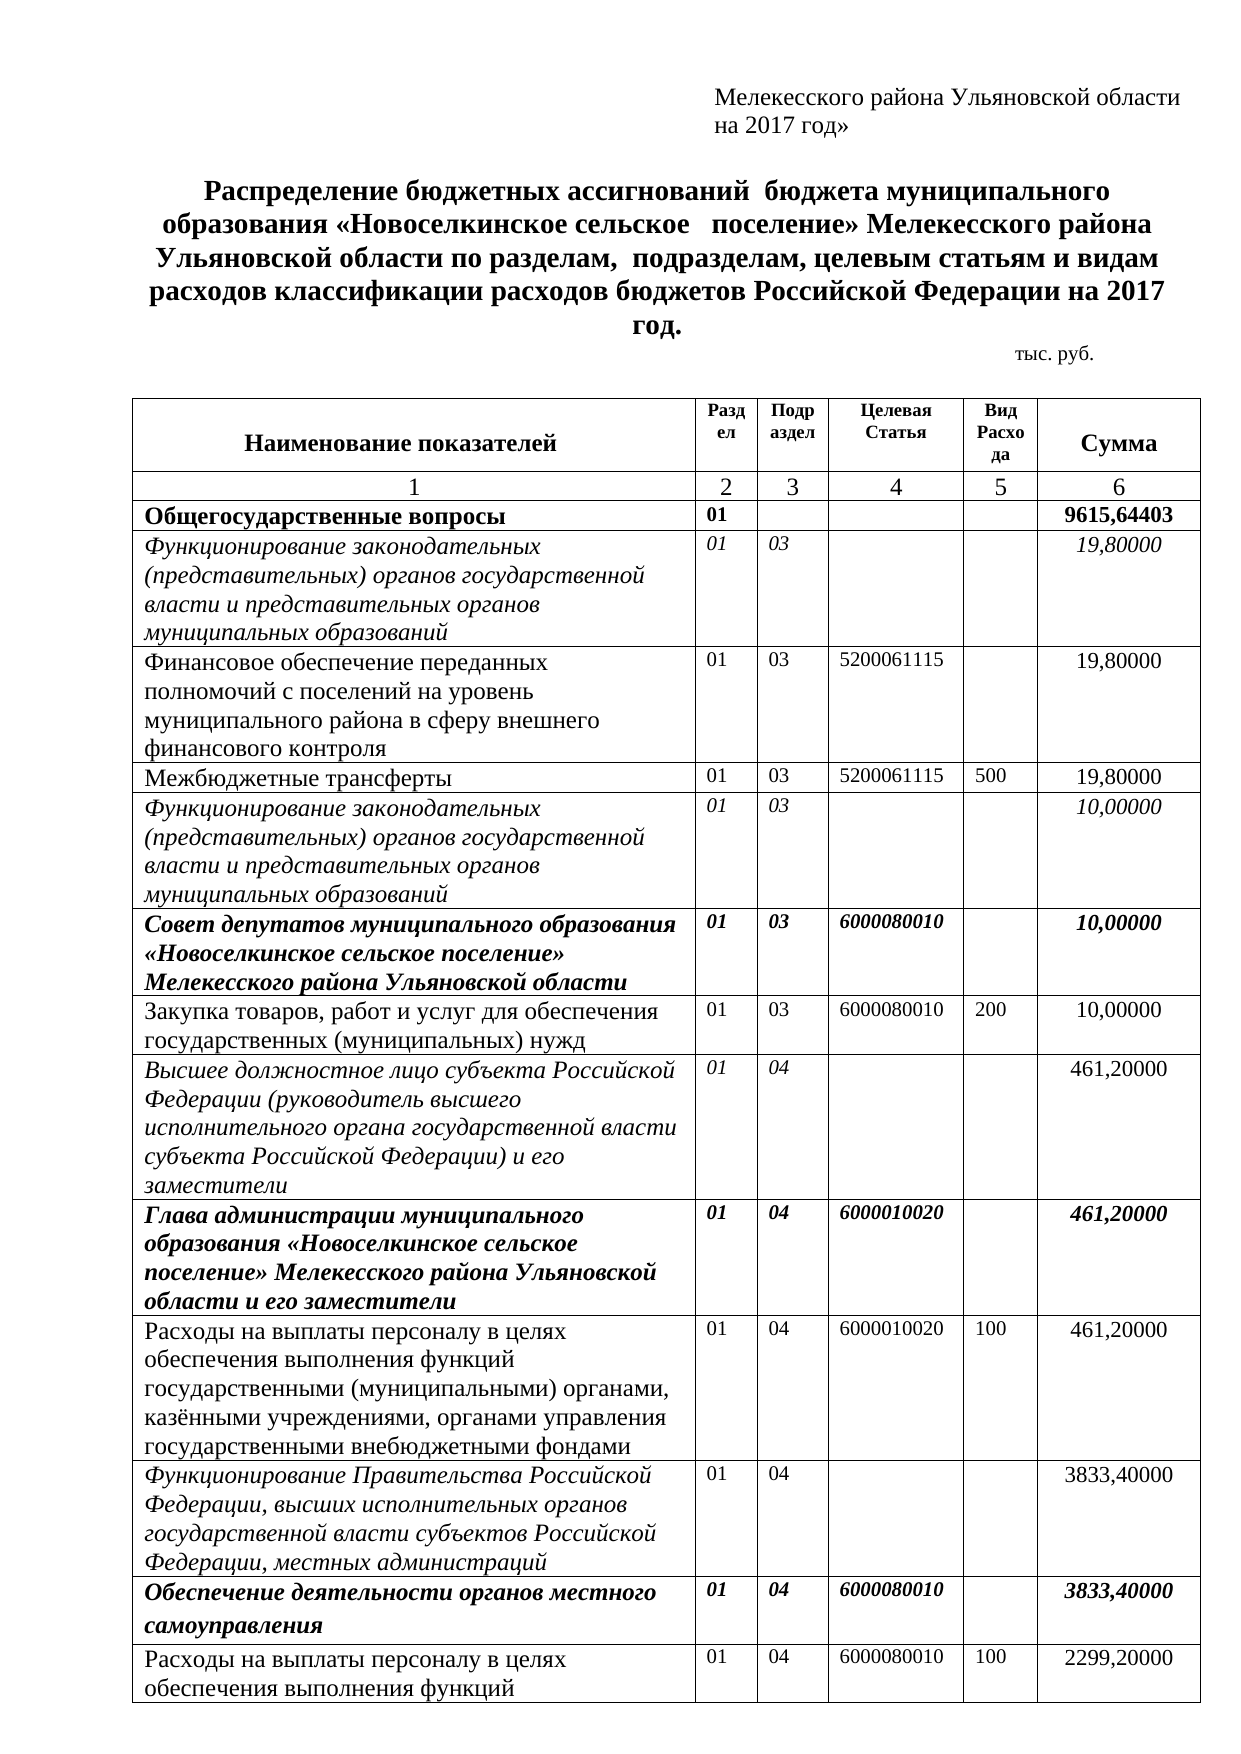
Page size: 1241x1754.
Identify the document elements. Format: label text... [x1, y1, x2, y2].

table_cell 04 [758, 1316, 828, 1459]
table_cell [964, 1055, 1037, 1199]
table_cell 6000010020 [829, 1316, 963, 1459]
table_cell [133, 1645, 695, 1702]
table_cell 04 [758, 1645, 828, 1702]
text тыс. руб. [133, 341, 1181, 365]
table_cell [964, 531, 1037, 646]
table_cell 03 [758, 909, 828, 995]
table_cell Высшее должностное лицо субъекта Российской Федерации (руководитель высшего исполнительного органа государственной власти субъекта Российской Федерации) и его заместители [133, 1055, 695, 1199]
table_cell 01 [696, 793, 757, 908]
table_cell [964, 793, 1037, 908]
table_cell 04 [758, 1055, 828, 1199]
table_cell [964, 1200, 1037, 1315]
table_cell Совет депутатов муниципального образования «Новоселкинское сельское поселение» Мелекесского района Ульяновской области [133, 909, 695, 995]
table_cell [829, 793, 963, 908]
table_cell Общегосударственные вопросы [133, 501, 695, 530]
table_cell [964, 1461, 1037, 1576]
table_cell 1 [133, 472, 695, 500]
table_cell 461,20000 [1038, 1055, 1200, 1199]
table_cell 19,80000 [1038, 647, 1200, 762]
table_cell 6000080010 [829, 1577, 963, 1643]
table_cell 100 [964, 1316, 1037, 1459]
table_cell 461,20000 [1038, 1316, 1200, 1459]
table_cell 6000080010 [829, 1645, 963, 1702]
table_cell 01 [696, 1577, 757, 1643]
table_cell 04 [758, 1461, 828, 1576]
table_cell 03 [758, 793, 828, 908]
table_cell 5200061115 [829, 763, 963, 792]
table_cell Функционирование законодательных (представительных) органов государственной власти и представительных органов муниципальных образований [133, 793, 695, 908]
table_cell 2299,20000 [1038, 1645, 1200, 1702]
text на 2017 год» [133, 111, 1181, 139]
table_cell 03 [758, 763, 828, 792]
table_header Сумма [1038, 399, 1200, 471]
table_cell 4 [829, 472, 963, 500]
table_cell 2 [696, 472, 757, 500]
table_cell 03 [758, 996, 828, 1054]
table_cell 01 [696, 1055, 757, 1199]
table_cell 5 [964, 472, 1037, 500]
table_cell 461,20000 [1038, 1200, 1200, 1315]
table_cell 6000010020 [829, 1200, 963, 1315]
table_cell 10,00000 [1038, 996, 1200, 1054]
table_cell 01 [696, 1200, 757, 1315]
table_cell 04 [758, 1577, 828, 1643]
table_cell 19,80000 [1038, 531, 1200, 646]
table_header Целевая Статья [829, 399, 963, 471]
table_cell 01 [696, 501, 757, 530]
table_cell 500 [964, 763, 1037, 792]
table_cell Функционирование законодательных (представительных) органов государственной власти и представительных органов муниципальных образований [133, 531, 695, 646]
table_header Раздел [696, 399, 757, 471]
table_cell [964, 909, 1037, 995]
table_cell 3 [758, 472, 828, 500]
table_cell 04 [758, 1200, 828, 1315]
table_cell Глава администрации муниципального образования «Новоселкинское сельское поселение» Мелекесского района Ульяновской области и его заместители [133, 1200, 695, 1315]
table_cell Финансовое обеспечение переданных полномочий с поселений на уровень муниципального района в сферу внешнего финансового контроля [133, 647, 695, 762]
table_cell 6 [1038, 472, 1200, 500]
table_cell 03 [758, 647, 828, 762]
table_cell 9615,64403 [1038, 501, 1200, 530]
table_cell 6000080010 [829, 909, 963, 995]
table_cell 01 [696, 1645, 757, 1702]
table_cell [829, 501, 963, 530]
table_header Подраздел [758, 399, 828, 471]
table_cell [829, 531, 963, 646]
table_cell 01 [696, 1461, 757, 1576]
table_cell [964, 501, 1037, 530]
table_cell 01 [696, 647, 757, 762]
table_cell 01 [696, 909, 757, 995]
table_cell 10,00000 [1038, 793, 1200, 908]
table_cell 01 [696, 1316, 757, 1459]
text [133, 82, 1181, 111]
text Распределение бюджетных ассигнований бюджета муниципального [133, 173, 1181, 206]
table_cell [964, 1577, 1037, 1643]
table_cell Функционирование Правительства Российской Федерации, высших исполнительных органов государственной власти субъектов Российской Федерации, местных администраций [133, 1461, 695, 1576]
table_cell [758, 501, 828, 530]
table_cell 5200061115 [829, 647, 963, 762]
table_cell 19,80000 [1038, 763, 1200, 792]
table_cell 01 [696, 996, 757, 1054]
table_cell 01 [696, 531, 757, 646]
table_cell 10,00000 [1038, 909, 1200, 995]
table_cell 3833,40000 [1038, 1461, 1200, 1576]
table_cell 03 [758, 531, 828, 646]
table_header Вид Расхода [964, 399, 1037, 471]
table_cell [829, 1055, 963, 1199]
table_cell Обеспечение деятельности органов местного самоуправления [133, 1577, 695, 1643]
table_cell 01 [696, 763, 757, 792]
table_cell Межбюджетные трансферты [133, 763, 695, 792]
table_cell 3833,40000 [1038, 1577, 1200, 1643]
table_cell [964, 647, 1037, 762]
table_header Наименование показателей [133, 399, 695, 471]
text образования «Новоселкинское сельское поселение» Мелекесского района Ульяновской области по разделам, подразделам, целевым статьям и видам расходов классификации расходов бюджетов Российской Федерации на 2017 год. [133, 206, 1181, 341]
table_cell Закупка товаров, работ и услуг для обеспечения государственных (муниципальных) нужд [133, 996, 695, 1054]
table_cell 200 [964, 996, 1037, 1054]
table_cell 6000080010 [829, 996, 963, 1054]
table_cell [829, 1461, 963, 1576]
table_cell 100 [964, 1645, 1037, 1702]
